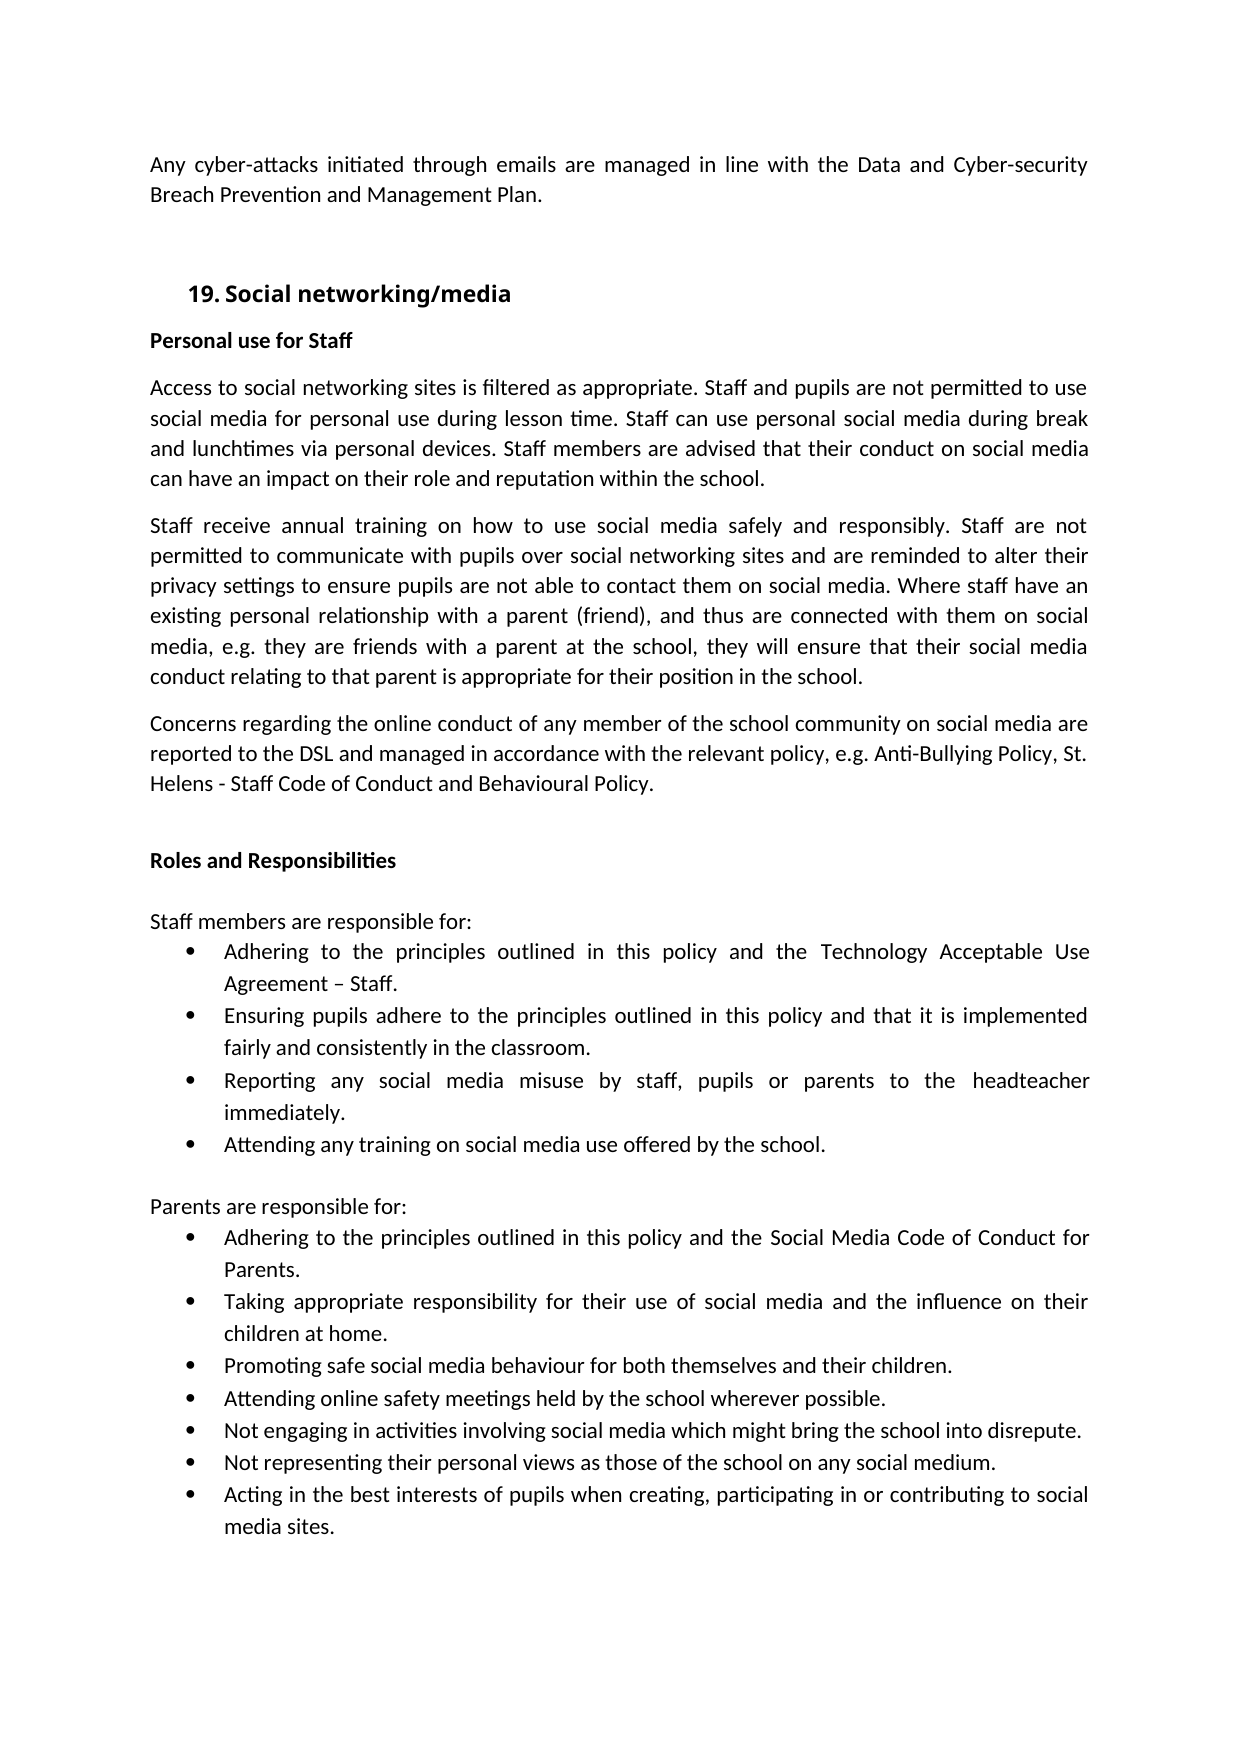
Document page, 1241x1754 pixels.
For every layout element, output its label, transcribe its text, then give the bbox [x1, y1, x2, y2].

text Staff members are responsible for: [150, 907, 1090, 935]
subtitle Social networking/media [187, 278, 1090, 309]
list Reporting any social media misuse by staff, pupils or parents to the headteacher immediately. [186, 1066, 1090, 1126]
list Ensuring pupils adhere to the principles outlined in this policy and that it is implemented fairly and consistently in the classroom. [186, 1001, 1090, 1062]
list Acting in the best interests of pupils when creating, participating in or contributing to social media sites. [186, 1480, 1090, 1540]
list Not engaging in activities involving social media which might bring the school into disrepute. [186, 1416, 1090, 1444]
list Attending any training on social media use offered by the school. [186, 1130, 1090, 1158]
list Adhering to the principles outlined in this policy and the Technology Acceptable Use Agreement – Staff. [186, 937, 1090, 997]
list Not representing their personal views as those of the school on any social medium. [186, 1448, 1090, 1476]
text Concerns regarding the online conduct of any member of the school community on social media are reported to the DSL and managed in accordance with the relevant policy, e.g. Anti-Bullying Policy, St. Helens - Staff Code of Conduct and Behavioural Policy. [150, 709, 1090, 797]
text Staff receive annual training on how to use social media safely and responsibly. Staff are not permitted to communicate with pupils over social networking sites and are reminded to alter their privacy settings to ensure pupils are not able to contact them on social media. Where staff have an existing personal relationship with a parent (friend), and thus are connected with them on social media, e.g. they are friends with a parent at the school, they will ensure that their social media conduct relating to that parent is appropriate for their position in the school. [150, 511, 1090, 690]
list Adhering to the principles outlined in this policy and the Social Media Code of Conduct for Parents. [186, 1223, 1090, 1283]
text Parents are responsible for: [150, 1192, 1090, 1221]
list Taking appropriate responsibility for their use of social media and the influence on their children at home. [186, 1287, 1090, 1347]
text Roles and Responsibilities [150, 846, 1090, 874]
text Personal use for Staff [150, 327, 1090, 354]
text Any cyber-attacks initiated through emails are managed in line with the Data and Cyber-security Breach Prevention and Management Plan. [150, 150, 1090, 208]
list Attending online safety meetings held by the school wherever possible. [186, 1384, 1090, 1412]
text Access to social networking sites is filtered as appropriate. Staff and pupils are not permitted to use social media for personal use during lesson time. Staff can use personal social media during break and lunchtimes via personal devices. Staff members are advised that their conduct on social media can have an impact on their role and reputation within the school. [150, 373, 1090, 492]
list Promoting safe social media behaviour for both themselves and their children. [186, 1351, 1090, 1379]
